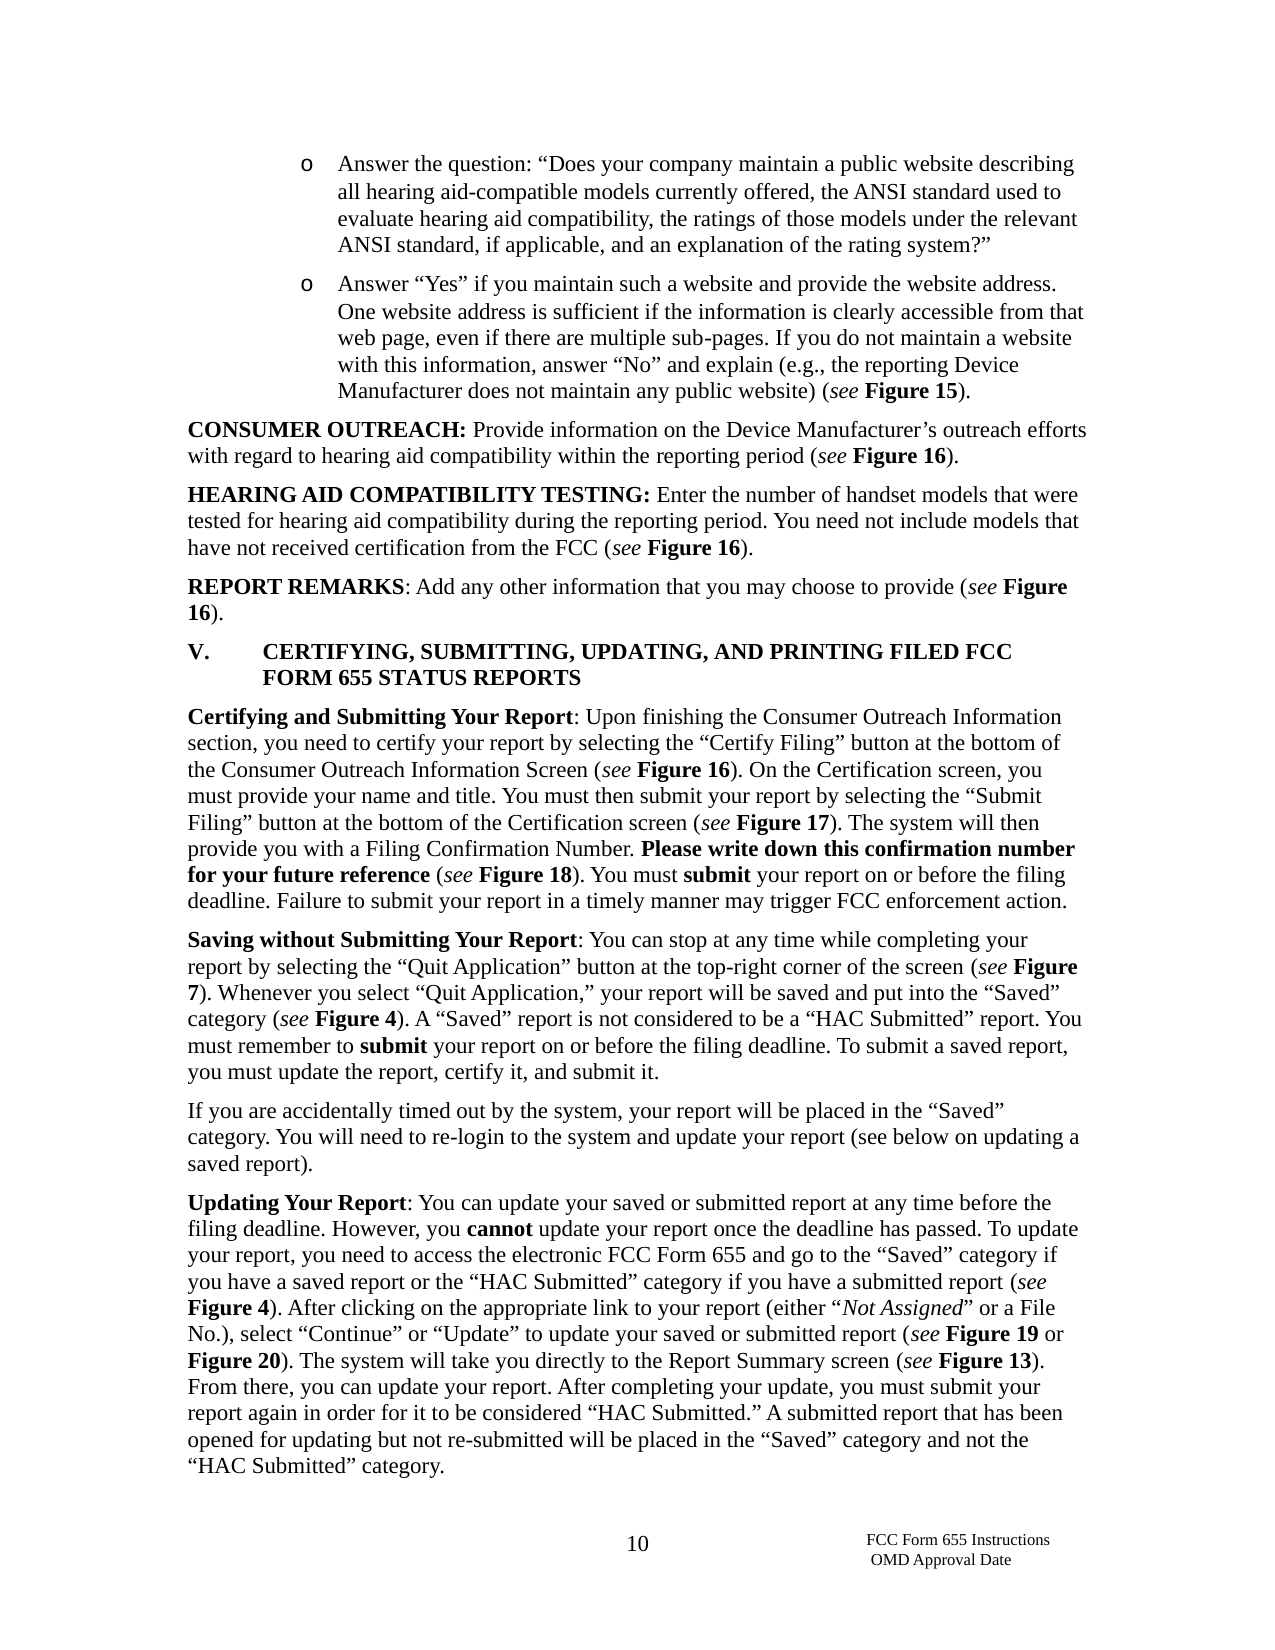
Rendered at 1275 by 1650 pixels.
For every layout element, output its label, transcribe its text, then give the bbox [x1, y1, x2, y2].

text Saving without Submitting Your Report: You can stop at any time while completing your report by selecting the “Quit Application” button at the top-right corner of the screen (see Figure 7). Whenever you select “Quit Application,” your report will be saved and put into the “Saved” category (see Figure 4). A “Saved” report is not considered to be a “HAC Submitted” report. You must remember to submit your report on or before the filing deadline. To submit a saved report, you must update the report, certify it, and submit it. [187, 926, 1087, 1084]
list Answer the question: “Does your company maintain a public website describing all hearing aid-compatible models currently offered, the ANSI standard used to evaluate hearing aid compatibility, the ratings of those models under the relevant ANSI standard, if applicable, and an explanation of the rating system?” [300, 150, 1087, 257]
text Updating Your Report: You can update your saved or submitted report at any time before the filing deadline. However, you cannot update your report once the deadline has passed. To update your report, you need to access the electronic FCC Form 655 and go to the “Saved” category if you have a saved report or the “HAC Submitted” category if you have a submitted report (see Figure 4). After clicking on the appropriate link to your report (either “Not Assigned” or a File No.), select “Continue” or “Update” to update your saved or submitted report (see Figure 19 or Figure 20). The system will take you directly to the Report Summary screen (see Figure 13). From there, you can update your report. After completing your update, you must submit your report again in order for it to be considered “HAC Submitted.” A submitted report that has been opened for updating but not re-submitted will be placed in the “Saved” category and not the “HAC Submitted” category. [187, 1189, 1087, 1478]
text V. CERTIFYING, SUBMITTING, UPDATING, AND PRINTING FILED FCC FORM 655 STATUS REPORTS [187, 638, 1087, 691]
text CONSUMER OUTREACH: Provide information on the Device Manufacturer’s outreach efforts with regard to hearing aid compatibility within the reporting period (see Figure 16). [187, 416, 1087, 469]
list Answer “Yes” if you maintain such a website and provide the website address. One website address is sufficient if the information is clearly accessible from that web page, even if there are multiple sub-pages. If you do not maintain a website with this information, answer “No” and explain (e.g., the reporting Device Manufacturer does not maintain any public website) (see Figure 15). [300, 270, 1087, 403]
text REPORT REMARKS: Add any other information that you may choose to provide (see Figure 16). [187, 573, 1087, 625]
text HEARING AID COMPATIBILITY TESTING: Enter the number of handset models that were tested for hearing aid compatibility during the reporting period. You need not include models that have not received certification from the FCC (see Figure 16). [187, 481, 1087, 560]
text Certifying and Submitting Your Report: Upon finishing the Consumer Outreach Information section, you need to certify your report by selecting the “Certify Filing” button at the bottom of the Consumer Outreach Information Screen (see Figure 16). On the Certification screen, you must provide your name and title. You must then submit your report by selecting the “Submit Filing” button at the bottom of the Certification screen (see Figure 17). The system will then provide you with a Filing Confirmation Number. Please write down this confirmation number for your future reference (see Figure 18). You must submit your report on or before the filing deadline. Failure to submit your report in a timely manner may trigger FCC enforcement action. [187, 703, 1087, 914]
text If you are accidentally timed out by the system, your report will be placed in the “Saved” category. You will need to re-login to the system and update your report (see below on updating a saved report). [187, 1097, 1087, 1176]
